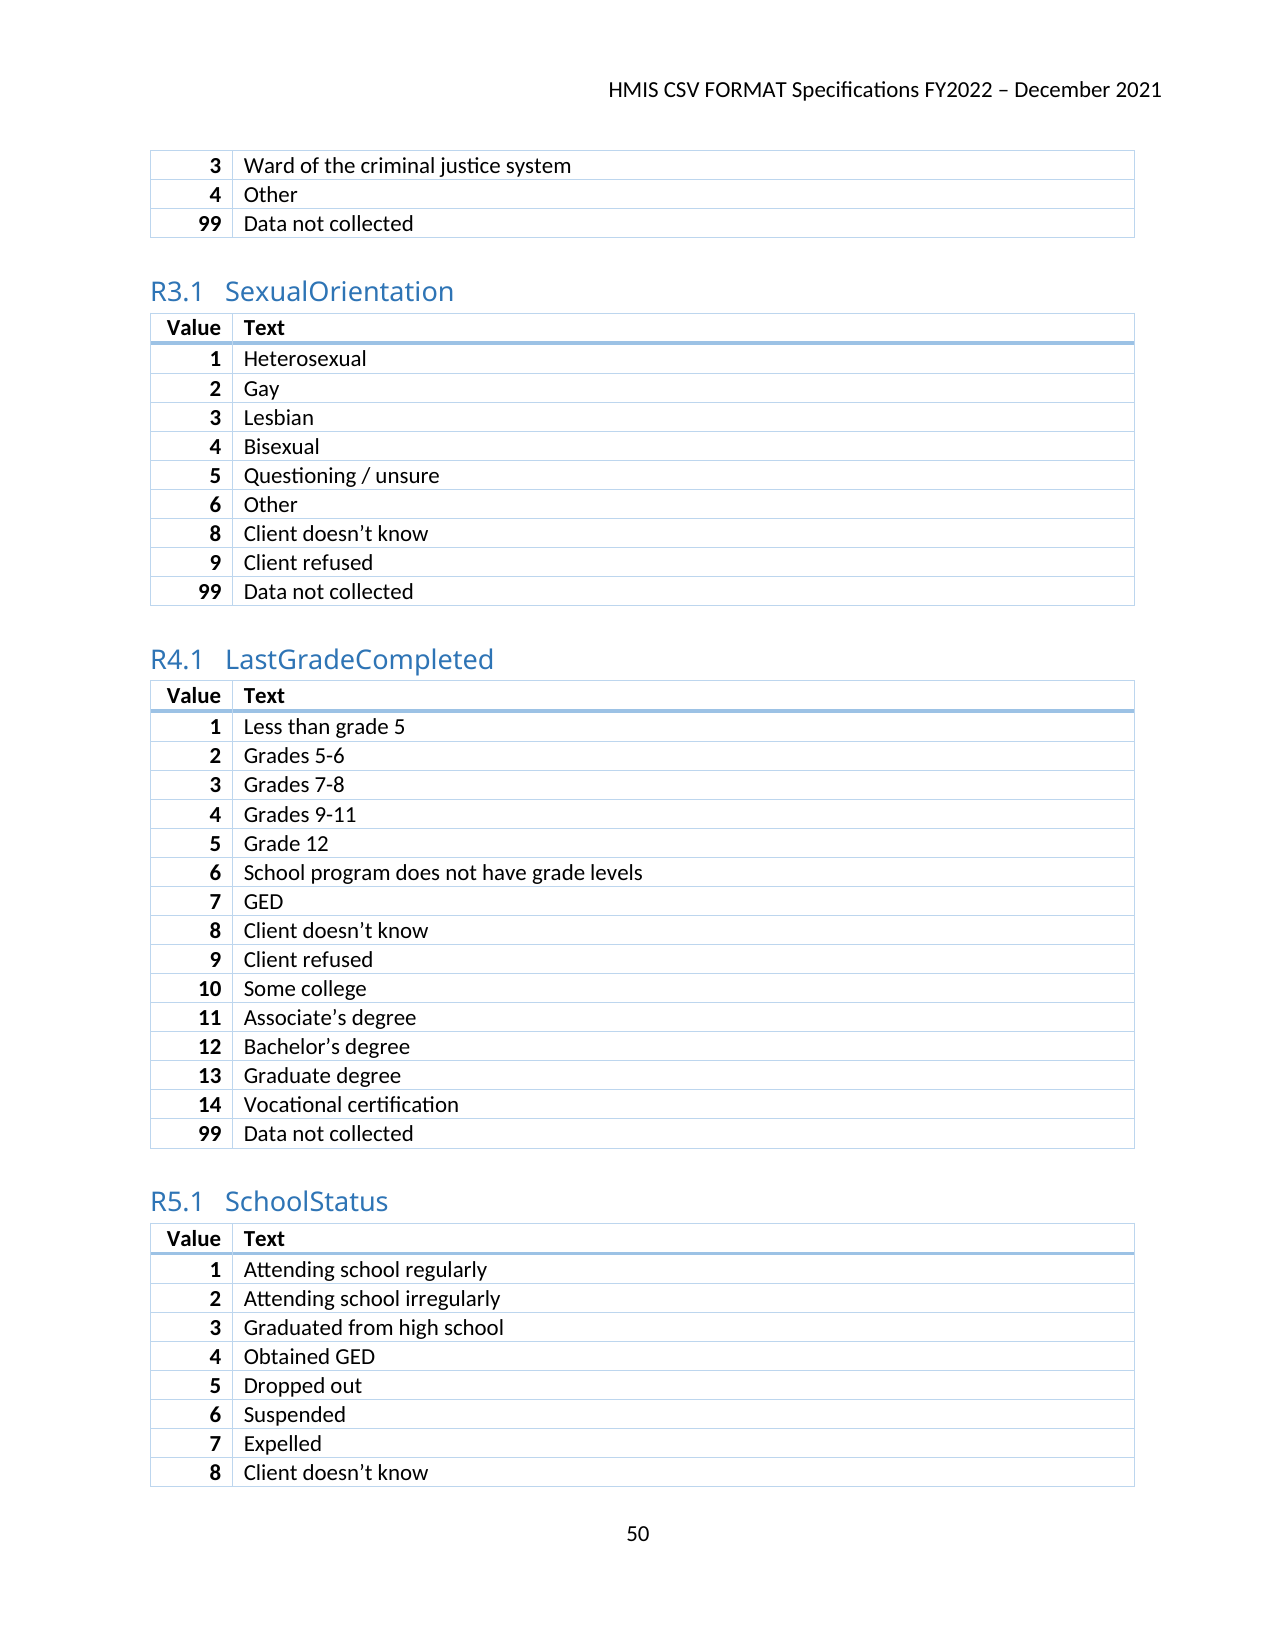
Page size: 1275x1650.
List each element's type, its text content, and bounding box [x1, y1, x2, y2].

subtitle R4.1 LastGradeCompleted [150, 641, 1125, 677]
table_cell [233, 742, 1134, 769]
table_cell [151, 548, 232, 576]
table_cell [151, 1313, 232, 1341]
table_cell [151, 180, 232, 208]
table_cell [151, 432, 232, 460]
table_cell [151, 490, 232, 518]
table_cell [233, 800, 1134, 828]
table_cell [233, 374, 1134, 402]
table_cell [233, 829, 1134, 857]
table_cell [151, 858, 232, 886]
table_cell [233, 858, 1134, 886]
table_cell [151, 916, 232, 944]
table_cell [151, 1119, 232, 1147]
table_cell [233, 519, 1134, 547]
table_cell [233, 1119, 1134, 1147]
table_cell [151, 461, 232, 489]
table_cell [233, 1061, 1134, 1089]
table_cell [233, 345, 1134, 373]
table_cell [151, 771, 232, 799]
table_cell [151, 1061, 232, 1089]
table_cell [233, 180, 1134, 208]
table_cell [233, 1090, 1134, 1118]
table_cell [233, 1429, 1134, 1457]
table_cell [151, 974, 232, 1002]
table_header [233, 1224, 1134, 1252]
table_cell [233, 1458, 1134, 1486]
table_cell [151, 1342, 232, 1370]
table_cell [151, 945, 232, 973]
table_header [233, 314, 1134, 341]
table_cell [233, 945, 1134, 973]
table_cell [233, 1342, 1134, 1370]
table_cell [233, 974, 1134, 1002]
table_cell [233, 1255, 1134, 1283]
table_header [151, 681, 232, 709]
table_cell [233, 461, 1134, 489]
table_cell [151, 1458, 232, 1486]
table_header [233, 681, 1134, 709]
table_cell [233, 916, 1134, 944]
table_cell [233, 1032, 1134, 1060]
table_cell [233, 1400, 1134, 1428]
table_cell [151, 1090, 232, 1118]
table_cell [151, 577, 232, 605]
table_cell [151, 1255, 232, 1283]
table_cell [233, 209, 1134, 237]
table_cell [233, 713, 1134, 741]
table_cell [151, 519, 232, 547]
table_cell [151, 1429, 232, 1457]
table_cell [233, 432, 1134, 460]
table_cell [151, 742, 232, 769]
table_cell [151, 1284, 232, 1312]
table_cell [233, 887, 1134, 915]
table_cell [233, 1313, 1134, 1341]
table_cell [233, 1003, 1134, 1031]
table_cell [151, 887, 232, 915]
subtitle R5.1 SchoolStatus [150, 1183, 1125, 1220]
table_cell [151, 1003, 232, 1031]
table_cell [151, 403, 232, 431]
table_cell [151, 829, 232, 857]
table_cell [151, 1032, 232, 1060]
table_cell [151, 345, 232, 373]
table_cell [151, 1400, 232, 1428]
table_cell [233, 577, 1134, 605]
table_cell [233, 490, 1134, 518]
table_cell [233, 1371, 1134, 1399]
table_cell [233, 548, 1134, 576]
subtitle R3.1 SexualOrientation [150, 273, 1125, 309]
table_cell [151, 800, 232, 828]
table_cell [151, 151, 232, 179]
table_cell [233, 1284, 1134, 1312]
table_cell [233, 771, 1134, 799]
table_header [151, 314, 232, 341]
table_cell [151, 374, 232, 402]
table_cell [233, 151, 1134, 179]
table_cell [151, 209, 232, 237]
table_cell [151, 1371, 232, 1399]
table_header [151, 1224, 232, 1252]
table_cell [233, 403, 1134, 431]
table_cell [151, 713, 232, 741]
